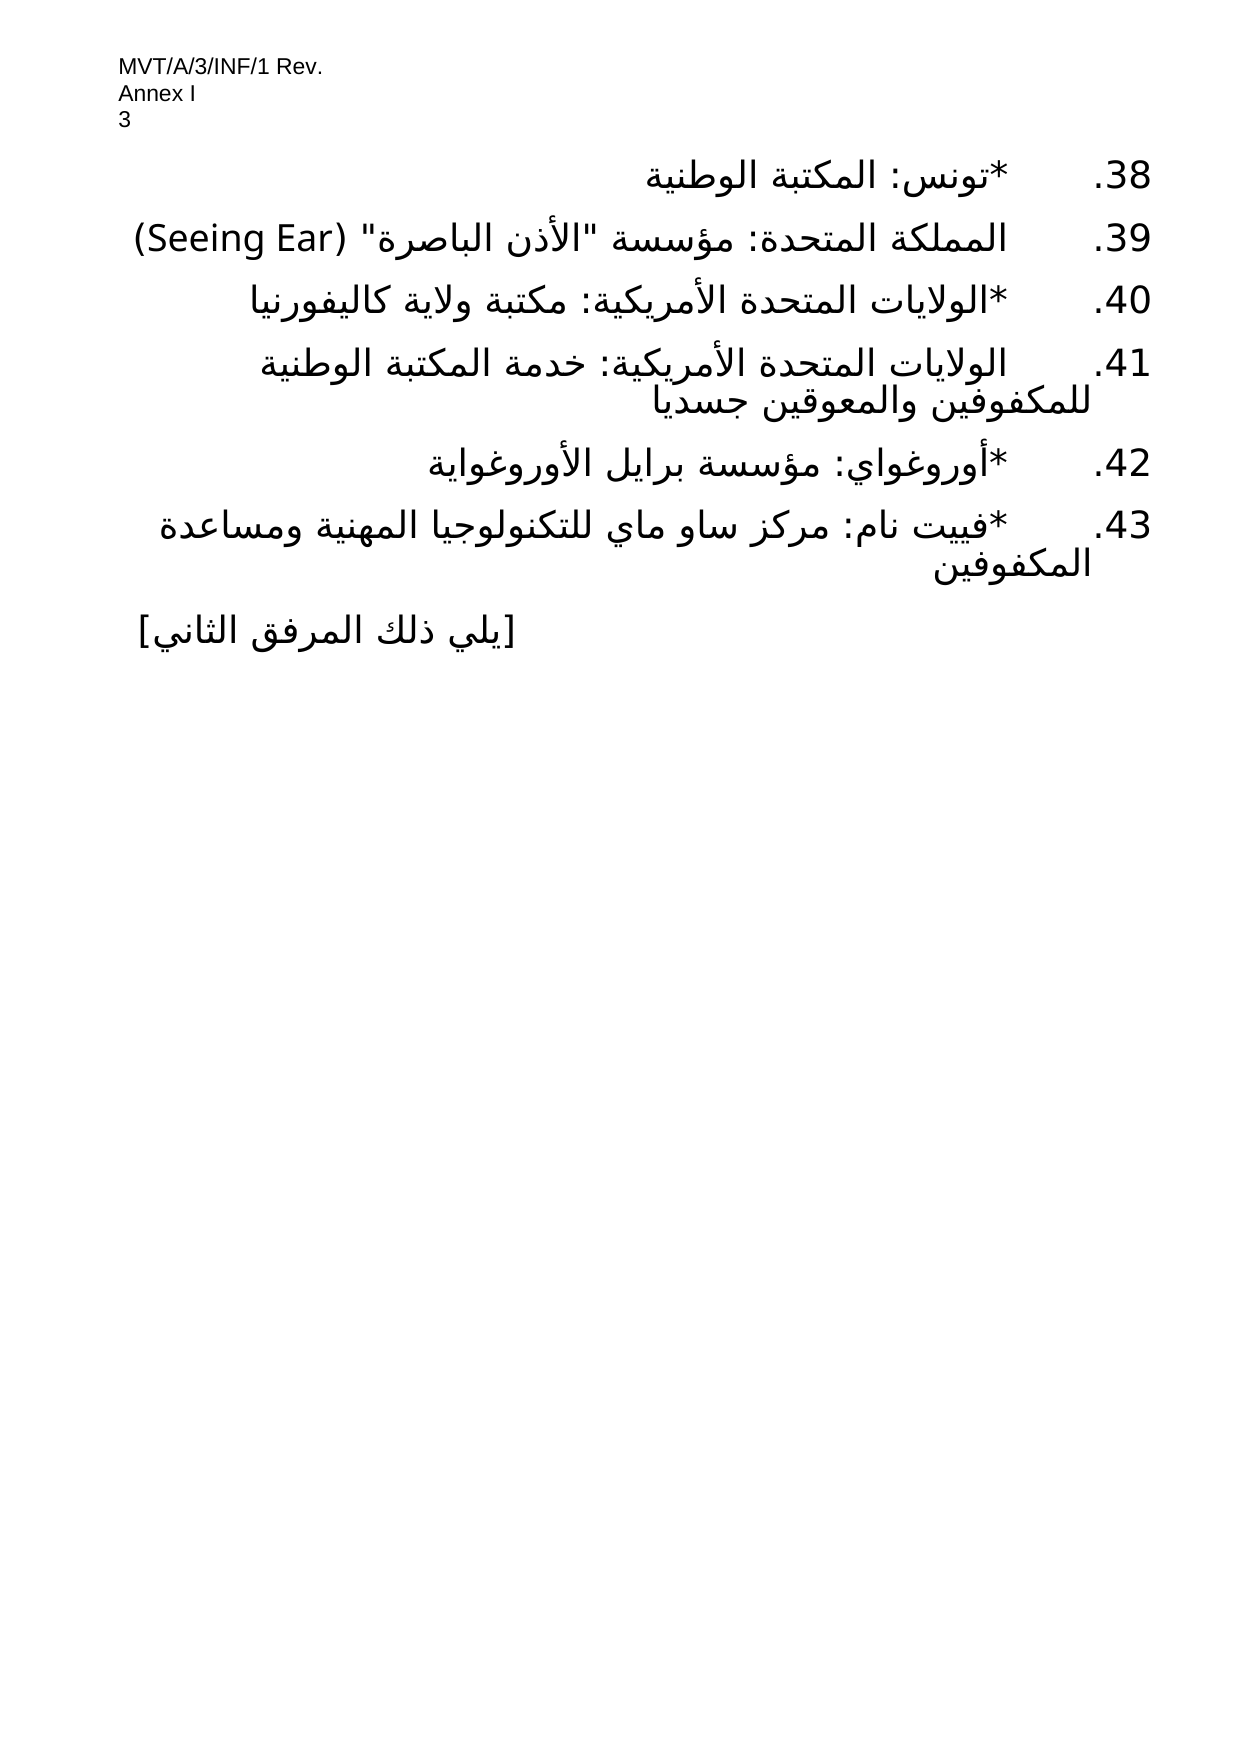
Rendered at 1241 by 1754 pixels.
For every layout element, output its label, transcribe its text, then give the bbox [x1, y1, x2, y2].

list الولايات المتحدة الأمريكية: خدمة المكتبة الوطنية للمكفوفين والمعوقين جسديا [118, 346, 1092, 421]
list *أوروغواي: مؤسسة برايل الأوروغواية [118, 446, 1092, 483]
list *تونس: المكتبة الوطنية [118, 158, 1092, 196]
text [يلي ذلك المرفق الثاني] [118, 608, 516, 652]
list المملكة المتحدة: مؤسسة "الأذن الباصرة" (Seeing Ear) [118, 221, 1092, 258]
list *الولايات المتحدة الأمريكية: مكتبة ولاية كاليفورنيا [118, 283, 1092, 321]
list *فييت نام: مركز ساو ماي للتكنولوجيا المهنية ومساعدة المكفوفين [118, 508, 1092, 583]
